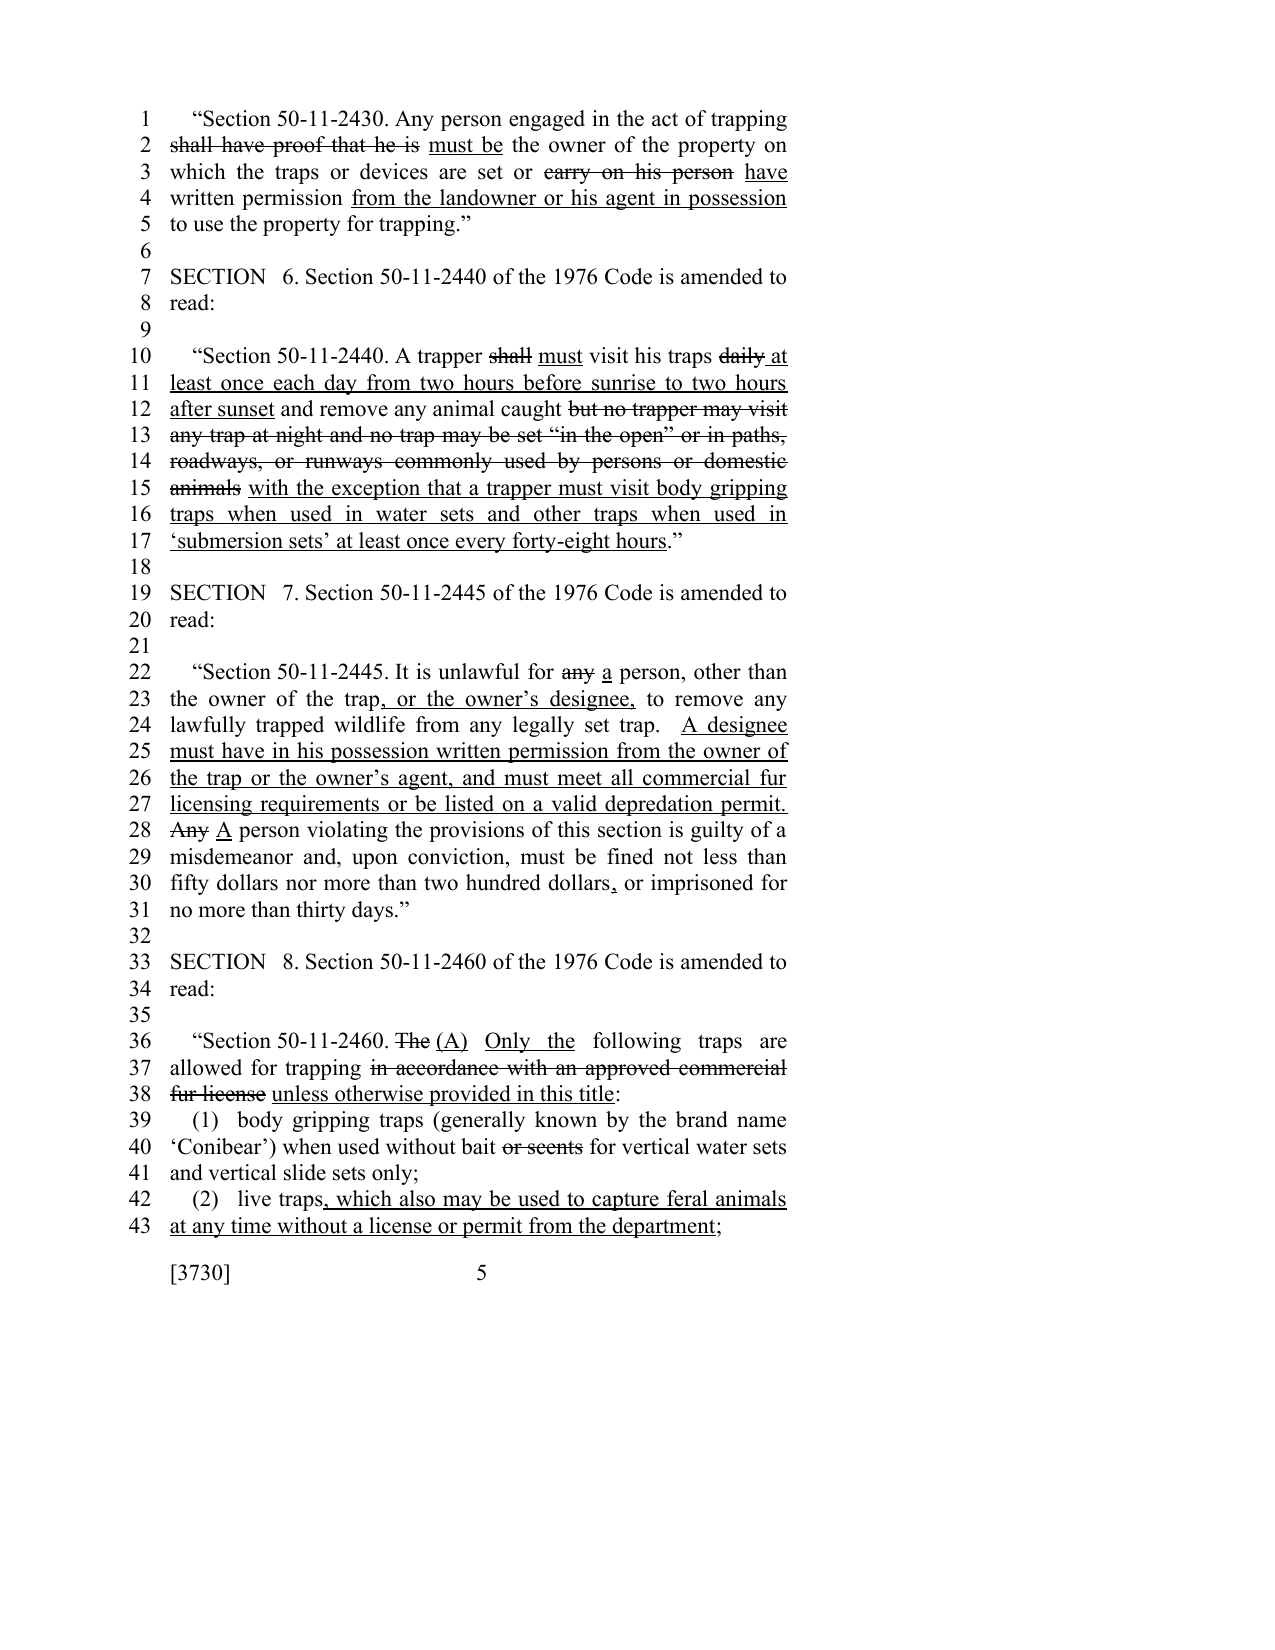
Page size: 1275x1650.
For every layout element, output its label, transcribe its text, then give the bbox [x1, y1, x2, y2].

text “Section 50-11-2460. The (A) Only the following traps are allowed for trapping in accordance with an approved commercial fur license unless otherwise provided in this title: [169, 1027, 787, 1106]
text “Section 50-11-2445. It is unlawful for any a person, other than the owner of the trap, or the owner’s designee, to remove any lawfully trapped wildlife from any legally set trap. A designee must have in his possession written permission from the owner of the trap or the owner’s agent, and must meet all commercial fur licensing requirements or be listed on a valid depredation permit. Any A person violating the provisions of this section is guilty of a misdemeanor and, upon conviction, must be fined not less than fifty dollars nor more than two hundred dollars, or imprisoned for no more than thirty days.” [169, 658, 787, 760]
text (1) body gripping traps (generally known by the brand name ‘Conibear’) when used without bait or scents for vertical water sets and vertical slide sets only; [169, 1106, 787, 1186]
text “Section 50-11-2440. A trapper shall must visit his traps daily at least once each day from two hours before sunrise to two hours after sunset and remove any animal caught but no trapper may visit any trap at night and no trap may be set “in the open” or in paths, roadways, or runways commonly used by persons or domestic animals with the exception that a trapper must visit body gripping traps when used in water sets and other traps when used in ‘submersion sets’ at least once every forty-eight hours.” [169, 463, 787, 523]
text “Section 50-11-2430. Any person engaged in the act of trapping shall have proof that he is must be the owner of the property on which the traps or devices are set or carry on his person have written permission from the landowner or his agent in possession to use the property for trapping.” [169, 105, 787, 237]
text SECTION 7. Section 50-11-2445 of the 1976 Code is amended to read: [169, 579, 787, 632]
text (2) live traps, which also may be used to capture feral animals at any time without a license or permit from the department; [169, 1186, 787, 1238]
text SECTION 6. Section 50-11-2440 of the 1976 Code is amended to read: [169, 263, 787, 316]
text “Section 50-11-2445. It is unlawful for any a person, other than the owner of the trap, or the owner’s designee, to remove any lawfully trapped wildlife from any legally set trap. A designee must have in his possession written permission from the owner of the trap or the owner’s agent, and must meet all commercial fur licensing requirements or be listed on a valid depredation permit. Any A person violating the provisions of this section is guilty of a misdemeanor and, upon conviction, must be fined not less than fifty dollars nor more than two hundred dollars, or imprisoned for no more than thirty days.” [169, 814, 787, 922]
text SECTION 8. Section 50-11-2460 of the 1976 Code is amended to read: [169, 948, 787, 1001]
